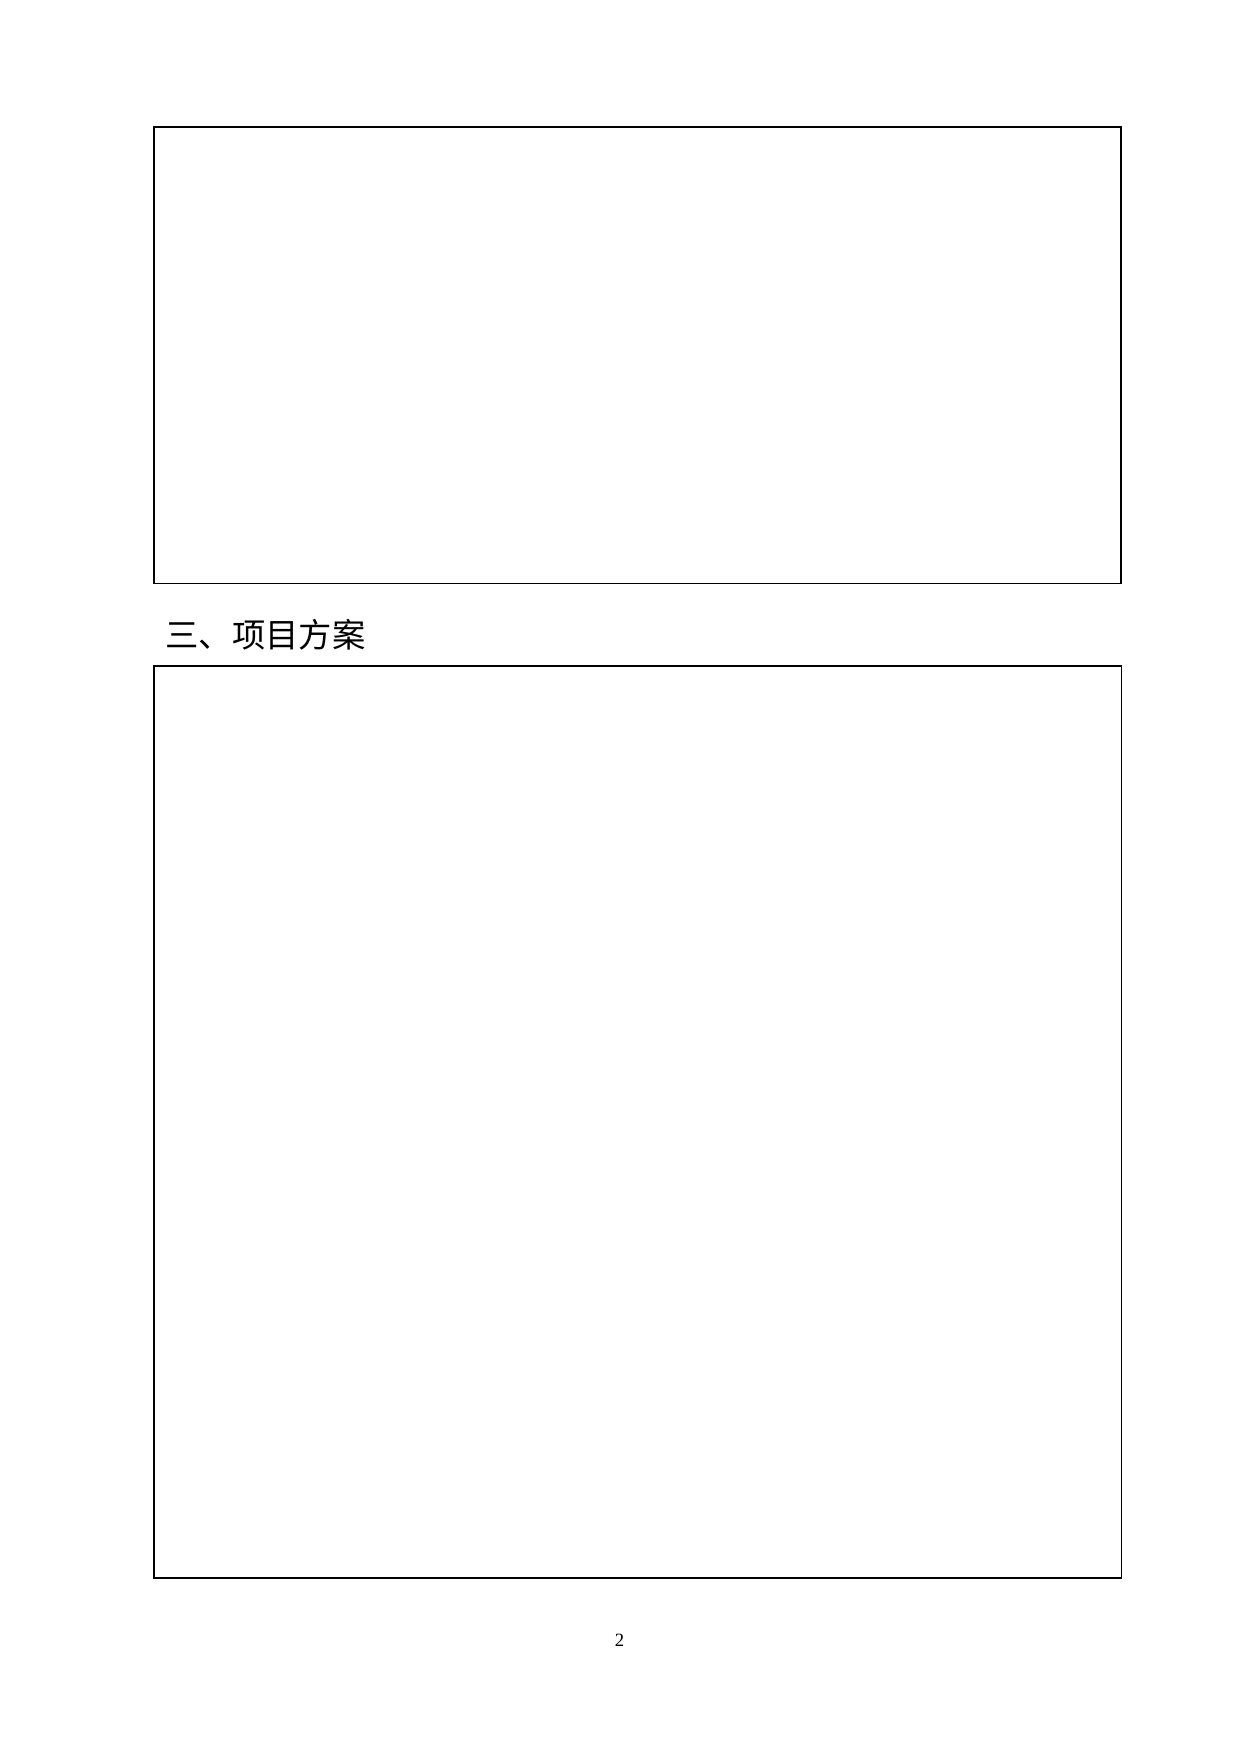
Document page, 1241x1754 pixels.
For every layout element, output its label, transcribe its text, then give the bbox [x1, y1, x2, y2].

table_header [155, 128, 1120, 583]
table_header [155, 667, 1121, 1577]
text 三、项目方案 [165, 600, 1075, 665]
